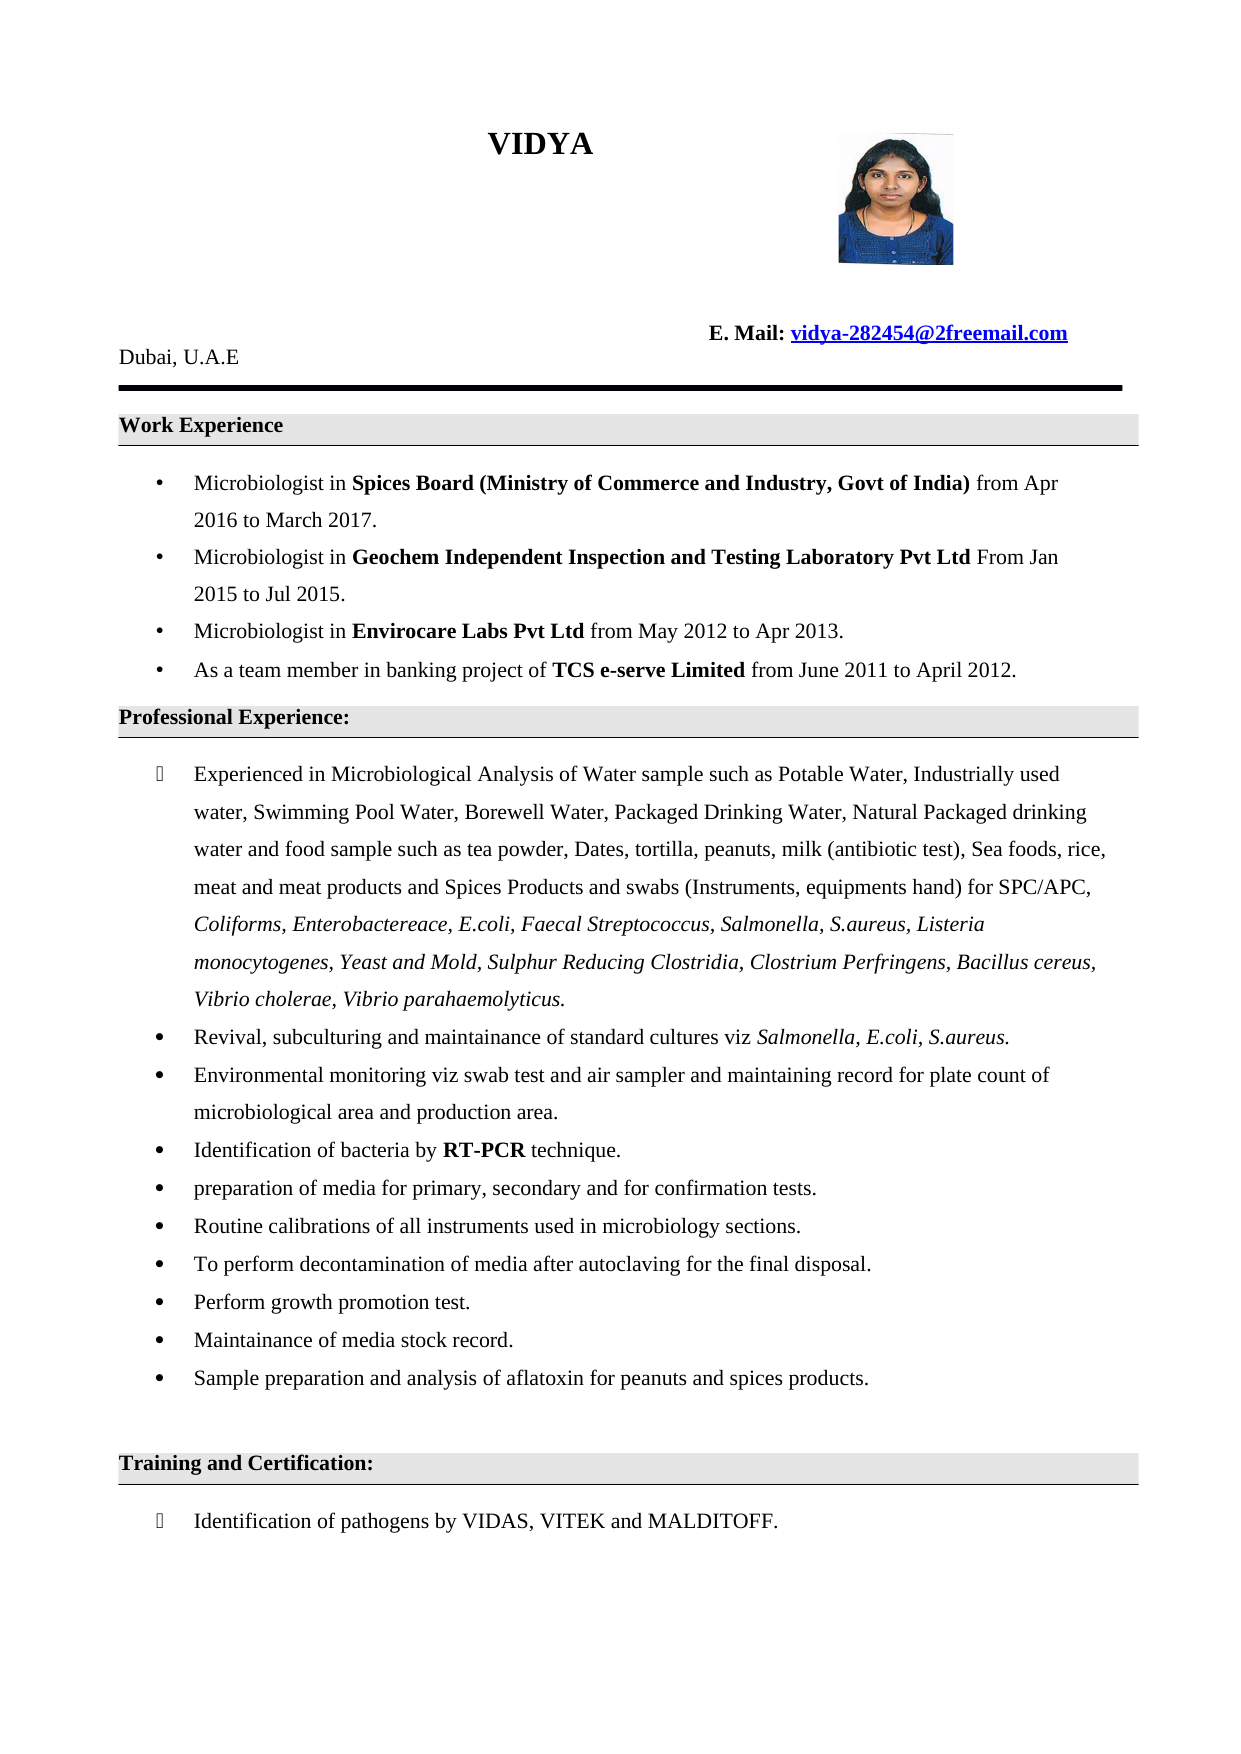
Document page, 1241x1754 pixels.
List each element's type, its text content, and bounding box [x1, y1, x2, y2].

list Microbiologist in Spices Board (Ministry of Commerce and Industry, Govt of India) from Apr 2016 to March 2017. [156, 470, 1105, 532]
list preparation of media for primary, secondary and for confirmation tests. [156, 1175, 1117, 1200]
picture [118, 1453, 1139, 1485]
list Microbiologist in Geochem Independent Inspection and Testing Laboratory Pvt Ltd From Jan 2015 to Jul 2015. [156, 544, 1105, 606]
text E. Mail: vidya-282454@2freemail.com [709, 320, 1117, 345]
list Revival, subculturing and maintainance of standard cultures viz Salmonella, E.coli, S.aureus. [156, 1024, 1117, 1049]
list Experienced in Microbiological Analysis of Water sample such as Potable Water, Industrially used water, Swimming Pool Water, Borewell Water, Packaged Drinking Water, Natural Packaged drinking water and food sample such as tea powder, Dates, tortilla, peanuts, milk (antibiotic test), Sea foods, rice, meat and meat products and Spices Products and swabs (Instruments, equipments hand) for SPC/APC, Coliforms, Enterobactereace, E.coli, Faecal Streptococcus, Salmonella, S.aureus, Listeria monocytogenes, Yeast and Mold, Sulphur Reducing Clostridia, Clostrium Perfringens, Bacillus cereus, Vibrio cholerae, Vibrio parahaemolyticus. [156, 761, 1117, 1012]
list Sample preparation and analysis of aflatoxin for peanuts and spices products. [156, 1365, 1117, 1390]
list Microbiologist in Envirocare Labs Pvt Ltd from May 2012 to Apr 2013. [156, 618, 1117, 643]
list Maintainance of media stock record. [156, 1327, 1117, 1352]
list As a team member in banking project of TCS e-serve Limited from June 2011 to April 2012. [156, 657, 1117, 682]
list To perform decontamination of media after autoclaving for the final disposal. [156, 1251, 1117, 1276]
list Identification of bacteria by RT-PCR technique. [156, 1137, 1117, 1162]
picture [838, 162, 954, 265]
picture [118, 414, 1139, 446]
text Professional Experience: [119, 704, 1117, 729]
picture [118, 706, 1139, 738]
list Environmental monitoring viz swab test and air sampler and maintaining record for plate count of microbiological area and production area. [156, 1062, 1051, 1124]
list Identification of pathogens by VIDAS, VITEK and MALDITOFF. [156, 1508, 1117, 1533]
text Training and Certification: [119, 1450, 1117, 1476]
text Dubai, U.A.E [119, 344, 634, 369]
picture [118, 385, 1123, 391]
list Perform growth promotion test. [156, 1289, 1117, 1314]
list Routine calibrations of all instruments used in microbiology sections. [156, 1213, 1117, 1238]
text Work Experience [119, 412, 1117, 437]
text VIDYA [487, 124, 1117, 162]
